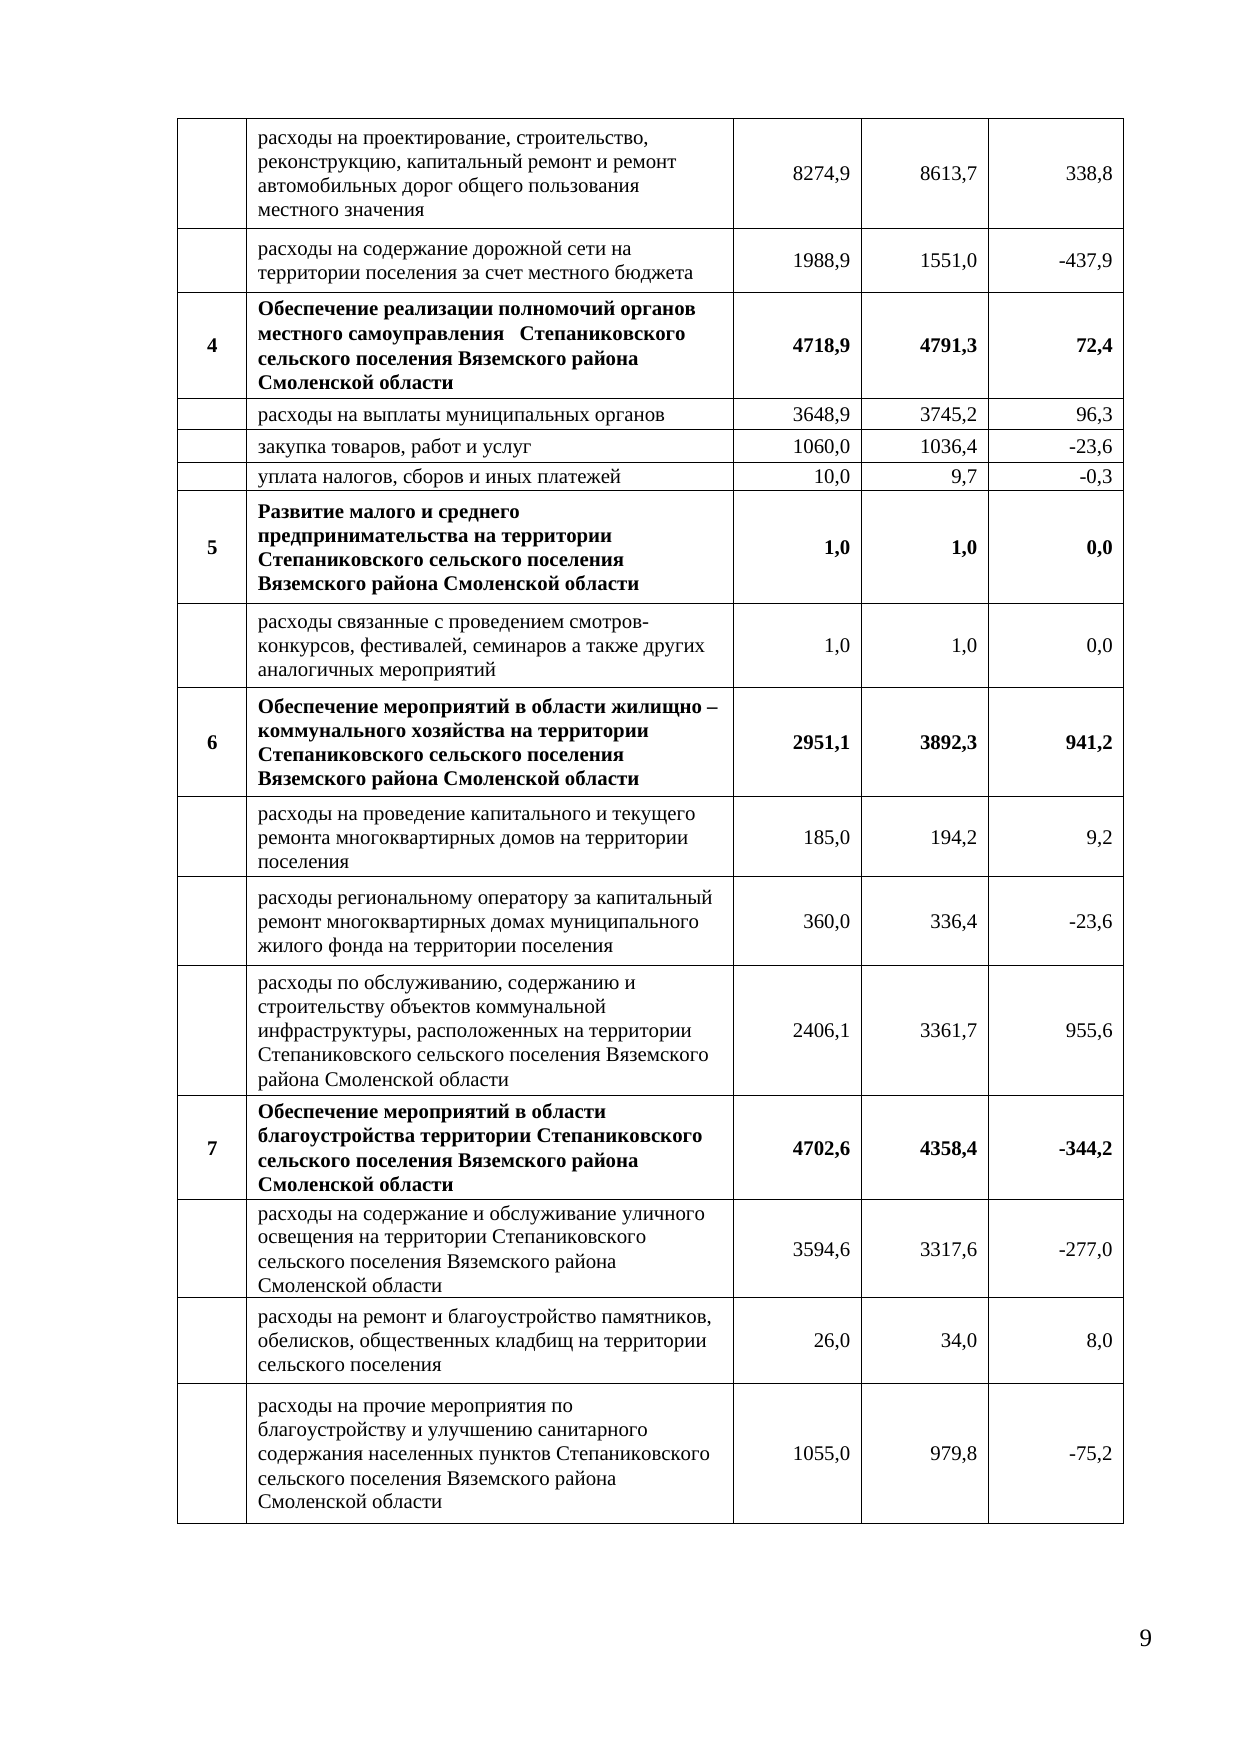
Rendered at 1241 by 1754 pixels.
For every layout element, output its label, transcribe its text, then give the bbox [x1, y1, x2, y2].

table_cell -23,6 [989, 877, 1123, 965]
table_cell расходы связанные с проведением смотров-конкурсов, фестивалей, семинаров а также других аналогичных мероприятий [247, 604, 733, 687]
table_cell [178, 399, 246, 429]
table_cell 4702,6 [734, 1096, 861, 1199]
table_cell 194,2 [862, 797, 988, 876]
table_cell 4718,9 [734, 293, 861, 398]
table_cell 3745,2 [862, 399, 988, 429]
table_cell 8,0 [989, 1298, 1123, 1383]
table_cell 336,4 [862, 877, 988, 965]
table_cell 4791,3 [862, 293, 988, 398]
table_cell Обеспечение реализации полномочий органов местного самоуправления Степаниковского сельского поселения Вяземского района Смоленской области [247, 293, 733, 398]
table_cell закупка товаров, работ и услуг [247, 430, 733, 462]
table_cell 72,4 [989, 293, 1123, 398]
table_cell расходы на содержание и обслуживание уличного освещения на территории Степаниковского сельского поселения Вяземского района Смоленской области [247, 1200, 733, 1297]
table_cell 0,0 [989, 604, 1123, 687]
table_cell 26,0 [734, 1298, 861, 1383]
table_cell [178, 229, 246, 292]
table_cell 1,0 [734, 491, 861, 602]
table_cell 3892,3 [862, 688, 988, 796]
table_cell Развитие малого и среднего предпринимательства на территории Степаниковского сельского поселения Вяземского района Смоленской области [247, 491, 733, 602]
table_cell 1060,0 [734, 430, 861, 462]
table_cell 9,2 [989, 797, 1123, 876]
table_cell расходы на проектирование, строительство, реконструкцию, капитальный ремонт и ремонт автомобильных дорог общего пользования местного значения [247, 119, 733, 227]
table_cell расходы на прочие мероприятия по благоустройству и улучшению санитарного содержания населенных пунктов Степаниковского сельского поселения Вяземского района Смоленской области [247, 1384, 733, 1523]
table_cell -277,0 [989, 1200, 1123, 1297]
table_cell 4 [178, 293, 246, 398]
table_cell 1,0 [862, 491, 988, 602]
table_cell [178, 463, 246, 490]
table_cell [178, 877, 246, 965]
table_cell Обеспечение мероприятий в области благоустройства территории Степаниковского сельского поселения Вяземского района Смоленской области [247, 1096, 733, 1199]
table_cell -0,3 [989, 463, 1123, 490]
table_cell 2406,1 [734, 966, 861, 1095]
table_cell 3361,7 [862, 966, 988, 1095]
table_cell 0,0 [989, 491, 1123, 602]
table_cell 3317,6 [862, 1200, 988, 1297]
table_cell 96,3 [989, 399, 1123, 429]
table_cell 1,0 [734, 604, 861, 687]
table_cell 3648,9 [734, 399, 861, 429]
table_cell 7 [178, 1096, 246, 1199]
table_cell 979,8 [862, 1384, 988, 1523]
table_cell 1055,0 [734, 1384, 861, 1523]
table_cell 1988,9 [734, 229, 861, 292]
table_cell расходы на выплаты муниципальных органов [247, 399, 733, 429]
table_cell [178, 1298, 246, 1383]
table_cell 4358,4 [862, 1096, 988, 1199]
table_cell [178, 966, 246, 1095]
table_cell [178, 119, 246, 227]
table_cell расходы региональному оператору за капитальный ремонт многоквартирных домах муниципального жилого фонда на территории поселения [247, 877, 733, 965]
table_cell расходы на содержание дорожной сети на территории поселения за счет местного бюджета [247, 229, 733, 292]
table_cell [178, 1200, 246, 1297]
table_cell 8274,9 [734, 119, 861, 227]
table_cell 955,6 [989, 966, 1123, 1095]
table_cell 3594,6 [734, 1200, 861, 1297]
table_cell 338,8 [989, 119, 1123, 227]
table_cell [178, 797, 246, 876]
table_cell [178, 1384, 246, 1523]
table_cell -75,2 [989, 1384, 1123, 1523]
table_cell 5 [178, 491, 246, 602]
table_cell 941,2 [989, 688, 1123, 796]
table_cell -23,6 [989, 430, 1123, 462]
table_cell расходы на ремонт и благоустройство памятников, обелисков, общественных кладбищ на территории сельского поселения [247, 1298, 733, 1383]
table_cell Обеспечение мероприятий в области жилищно – коммунального хозяйства на территории Степаниковского сельского поселения Вяземского района Смоленской области [247, 688, 733, 796]
table_cell [178, 604, 246, 687]
table_cell 10,0 [734, 463, 861, 490]
table_cell расходы на проведение капитального и текущего ремонта многоквартирных домов на территории поселения [247, 797, 733, 876]
table_cell 34,0 [862, 1298, 988, 1383]
table_cell 9,7 [862, 463, 988, 490]
table_cell -437,9 [989, 229, 1123, 292]
table_cell 6 [178, 688, 246, 796]
table_cell 360,0 [734, 877, 861, 965]
table_cell 2951,1 [734, 688, 861, 796]
table_cell 1551,0 [862, 229, 988, 292]
table_cell -344,2 [989, 1096, 1123, 1199]
table_cell 8613,7 [862, 119, 988, 227]
table_cell [178, 430, 246, 462]
table_cell расходы по обслуживанию, содержанию и строительству объектов коммунальной инфраструктуры, расположенных на территории Степаниковского сельского поселения Вяземского района Смоленской области [247, 966, 733, 1095]
table_cell 1,0 [862, 604, 988, 687]
table_cell уплата налогов, сборов и иных платежей [247, 463, 733, 490]
table_cell 1036,4 [862, 430, 988, 462]
table_cell 185,0 [734, 797, 861, 876]
